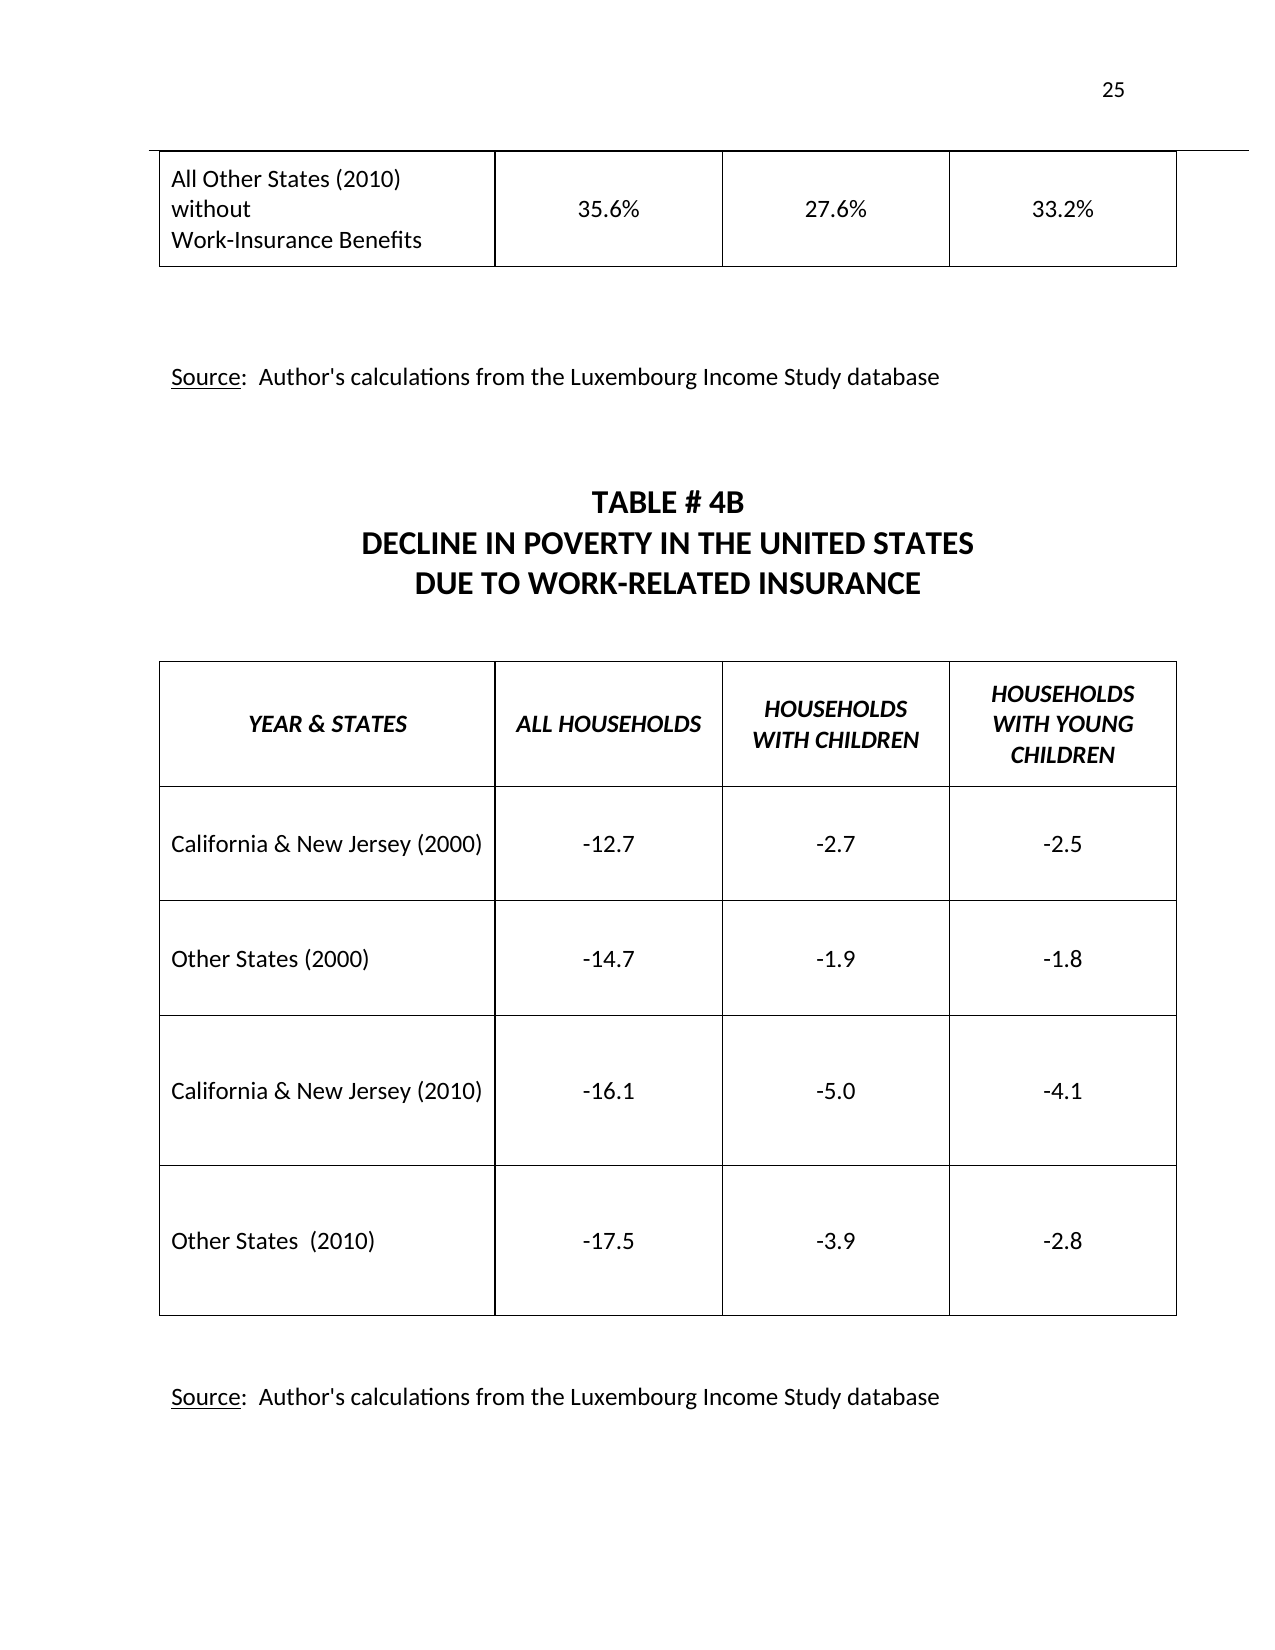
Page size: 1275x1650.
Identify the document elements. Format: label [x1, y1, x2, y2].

table_cell [149, 151, 1248, 1413]
